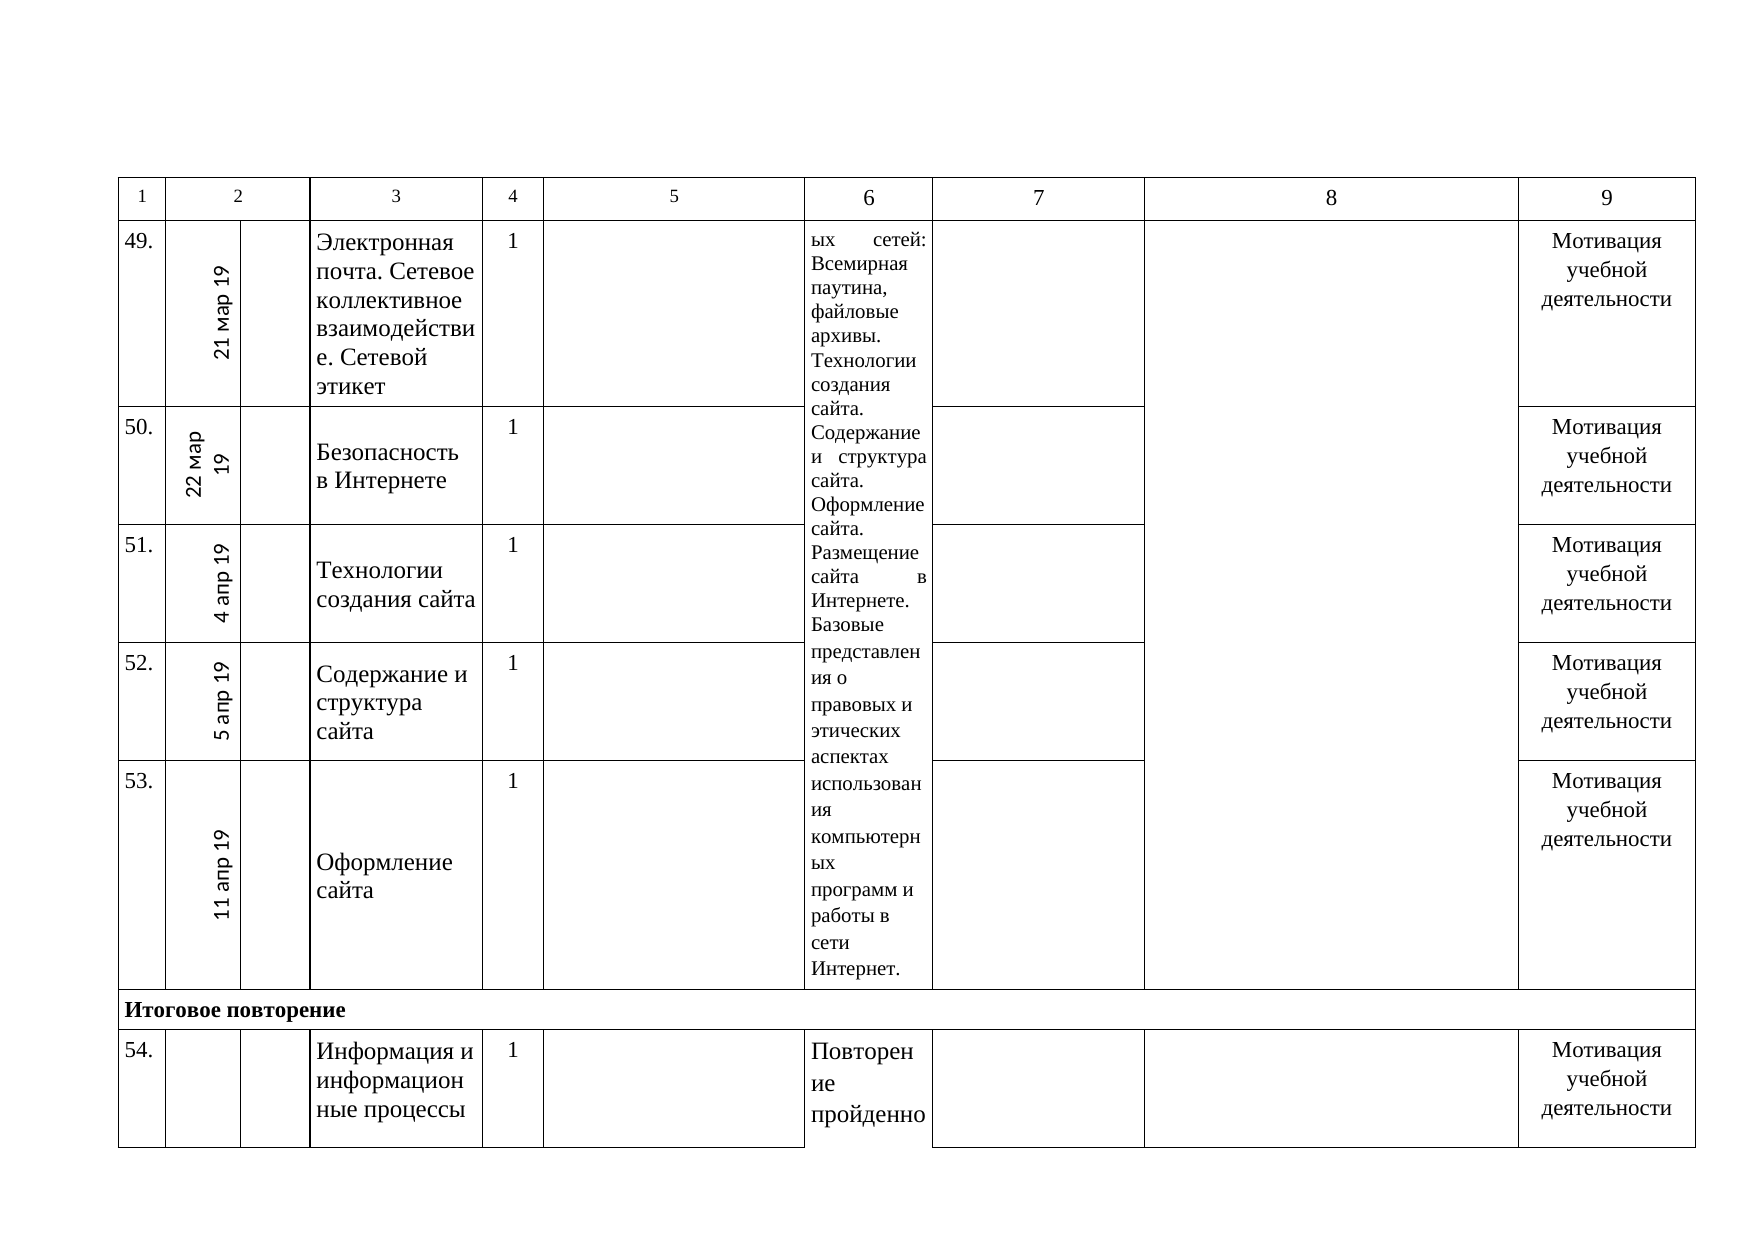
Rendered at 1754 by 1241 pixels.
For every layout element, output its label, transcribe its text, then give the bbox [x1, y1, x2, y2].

table_cell Мотивация учебной деятельности [1519, 761, 1695, 989]
table_cell Безопасность в Интернете [311, 407, 482, 524]
table_cell Мотивация учебной деятельности [1519, 1030, 1695, 1147]
table_cell [544, 407, 804, 524]
table_cell [241, 1030, 309, 1147]
table_cell 21 мар 19 [166, 221, 240, 406]
table_header 3 [311, 178, 482, 220]
table_cell 1 [483, 643, 543, 760]
table_cell [933, 407, 1144, 524]
table_cell [933, 525, 1144, 642]
table_cell [544, 761, 804, 989]
table_cell [544, 525, 804, 642]
table_cell Мотивация учебной деятельности [1519, 525, 1695, 642]
table_cell 5 апр 19 [166, 643, 240, 760]
table_cell [544, 1030, 804, 1147]
table_cell [933, 1030, 1144, 1147]
table_cell [241, 221, 309, 406]
table_cell [544, 221, 804, 406]
table_cell [544, 643, 804, 760]
table_cell Оформление сайта [311, 761, 482, 989]
table_cell [119, 761, 165, 989]
table_cell 1 [483, 221, 543, 406]
table_cell 1 [483, 525, 543, 642]
table_header 9 [1519, 178, 1695, 220]
table_cell 1 [483, 407, 543, 524]
table_cell 4 апр 19 [166, 525, 240, 642]
table_header 8 [1145, 178, 1518, 220]
table_cell 1 [483, 761, 543, 989]
table_header 1 [119, 178, 165, 220]
table_cell Технологии создания сайта [311, 525, 482, 642]
table_cell 1 [483, 1030, 543, 1147]
table_cell [119, 221, 165, 406]
table_header 6 [805, 178, 932, 220]
table_cell 22 мар 19 [166, 407, 240, 524]
table_cell Содержание и структура сайта [311, 643, 482, 760]
table_cell Итоговое повторение [119, 990, 1695, 1029]
table_cell [241, 643, 309, 760]
table_cell 11 апр 19 [166, 761, 240, 989]
table_cell Информация и информационные процессы [311, 1030, 482, 1147]
table_cell Мотивация учебной деятельности [1519, 643, 1695, 760]
table_cell [933, 221, 1144, 406]
table_header 4 [483, 178, 543, 220]
table_cell [241, 525, 309, 642]
table_header 7 [933, 178, 1144, 220]
table_cell [119, 525, 165, 642]
table_cell [119, 1030, 165, 1147]
table_cell [933, 643, 1144, 760]
table_cell [166, 1030, 240, 1147]
table_cell Мотивация учебной деятельности [1519, 407, 1695, 524]
table_cell [241, 407, 309, 524]
table_cell [119, 407, 165, 524]
table_cell [1145, 1030, 1518, 1147]
table_cell [241, 761, 309, 989]
table_header 2 [166, 178, 309, 220]
table_header 5 [544, 178, 804, 220]
table_cell Мотивация учебной деятельности [1519, 221, 1695, 406]
table_cell [119, 643, 165, 760]
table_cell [805, 1030, 932, 1147]
table_cell [933, 761, 1144, 989]
table_cell Электронная почта. Сетевое коллективное взаимодействие. Сетевой этикет [311, 221, 482, 406]
